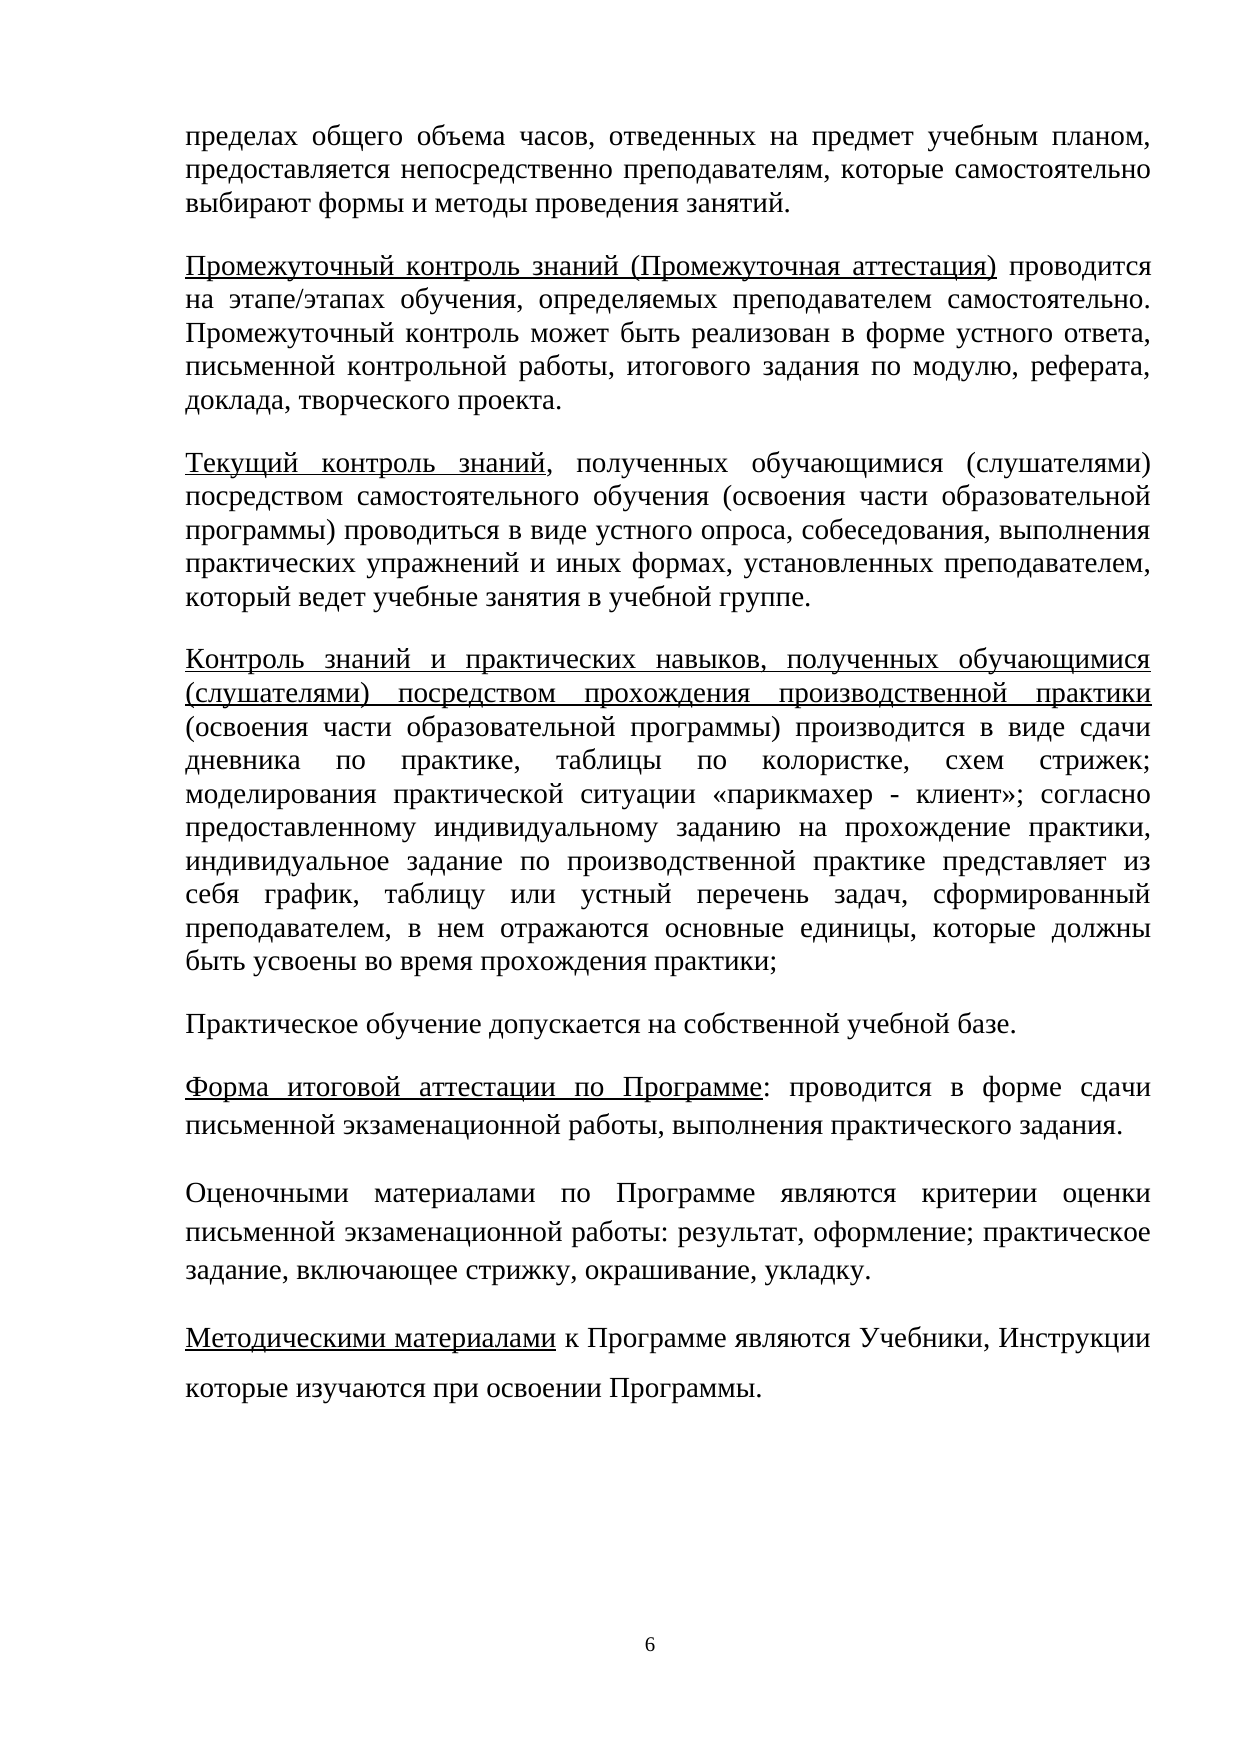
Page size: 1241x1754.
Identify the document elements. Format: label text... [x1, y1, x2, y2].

text Практическое обучение допускается на собственной учебной базе. [185, 1006, 1152, 1040]
text Промежуточный контроль знаний (Промежуточная аттестация) проводится на этапе/этапах обучения, определяемых преподавателем самостоятельно. Промежуточный контроль может быть реализован в форме устного ответа, письменной контрольной работы, итогового задания по модулю, реферата, доклада, творческого проекта. [185, 248, 1152, 416]
text Форма итоговой аттестации по Программе: проводится в форме сдачи письменной экзаменационной работы, выполнения практического задания. [185, 1069, 1152, 1141]
text Контроль знаний и практических навыков, полученных обучающимися (слушателями) посредством прохождения производственной практики (освоения части образовательной программы) производится в виде сдачи дневника по практике, таблицы по колористке, схем стрижек; моделирования практической ситуации «парикмахер - клиент»; согласно предоставленному индивидуальному заданию на прохождение практики, индивидуальное задание по производственной практике представляет из себя график, таблицу или устный перечень задач, сформированный преподавателем, в нем отражаются основные единицы, которые должны быть усвоены во время прохождения практики; [185, 706, 1152, 977]
text Текущий контроль знаний, полученных обучающимися (слушателями) посредством самостоятельного обучения (освоения части образовательной программы) проводиться в виде устного опроса, собеседования, выполнения практических упражнений и иных формах, установленных преподавателем, который ведет учебные занятия в учебной группе. [185, 445, 1152, 612]
text Оценочными материалами по Программе являются критерии оценки письменной экзаменационной работы: результат, оформление; практическое задание, включающее стрижку, окрашивание, укладку. [185, 1175, 1152, 1286]
text Методическими материалами к Программе являются Учебники, Инструкции которые изучаются при освоении Программы. [185, 1320, 1152, 1404]
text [185, 118, 1152, 219]
text Контроль знаний и практических навыков, полученных обучающимися (слушателями) посредством прохождения производственной практики (освоения части образовательной программы) производится в виде сдачи дневника по практике, таблицы по колористке, схем стрижек; моделирования практической ситуации «парикмахер - клиент»; согласно предоставленному индивидуальному заданию на прохождение практики, индивидуальное задание по производственной практике представляет из себя график, таблицу или устный перечень задач, сформированный преподавателем, в нем отражаются основные единицы, которые должны быть усвоены во время прохождения практики; [185, 642, 1152, 704]
